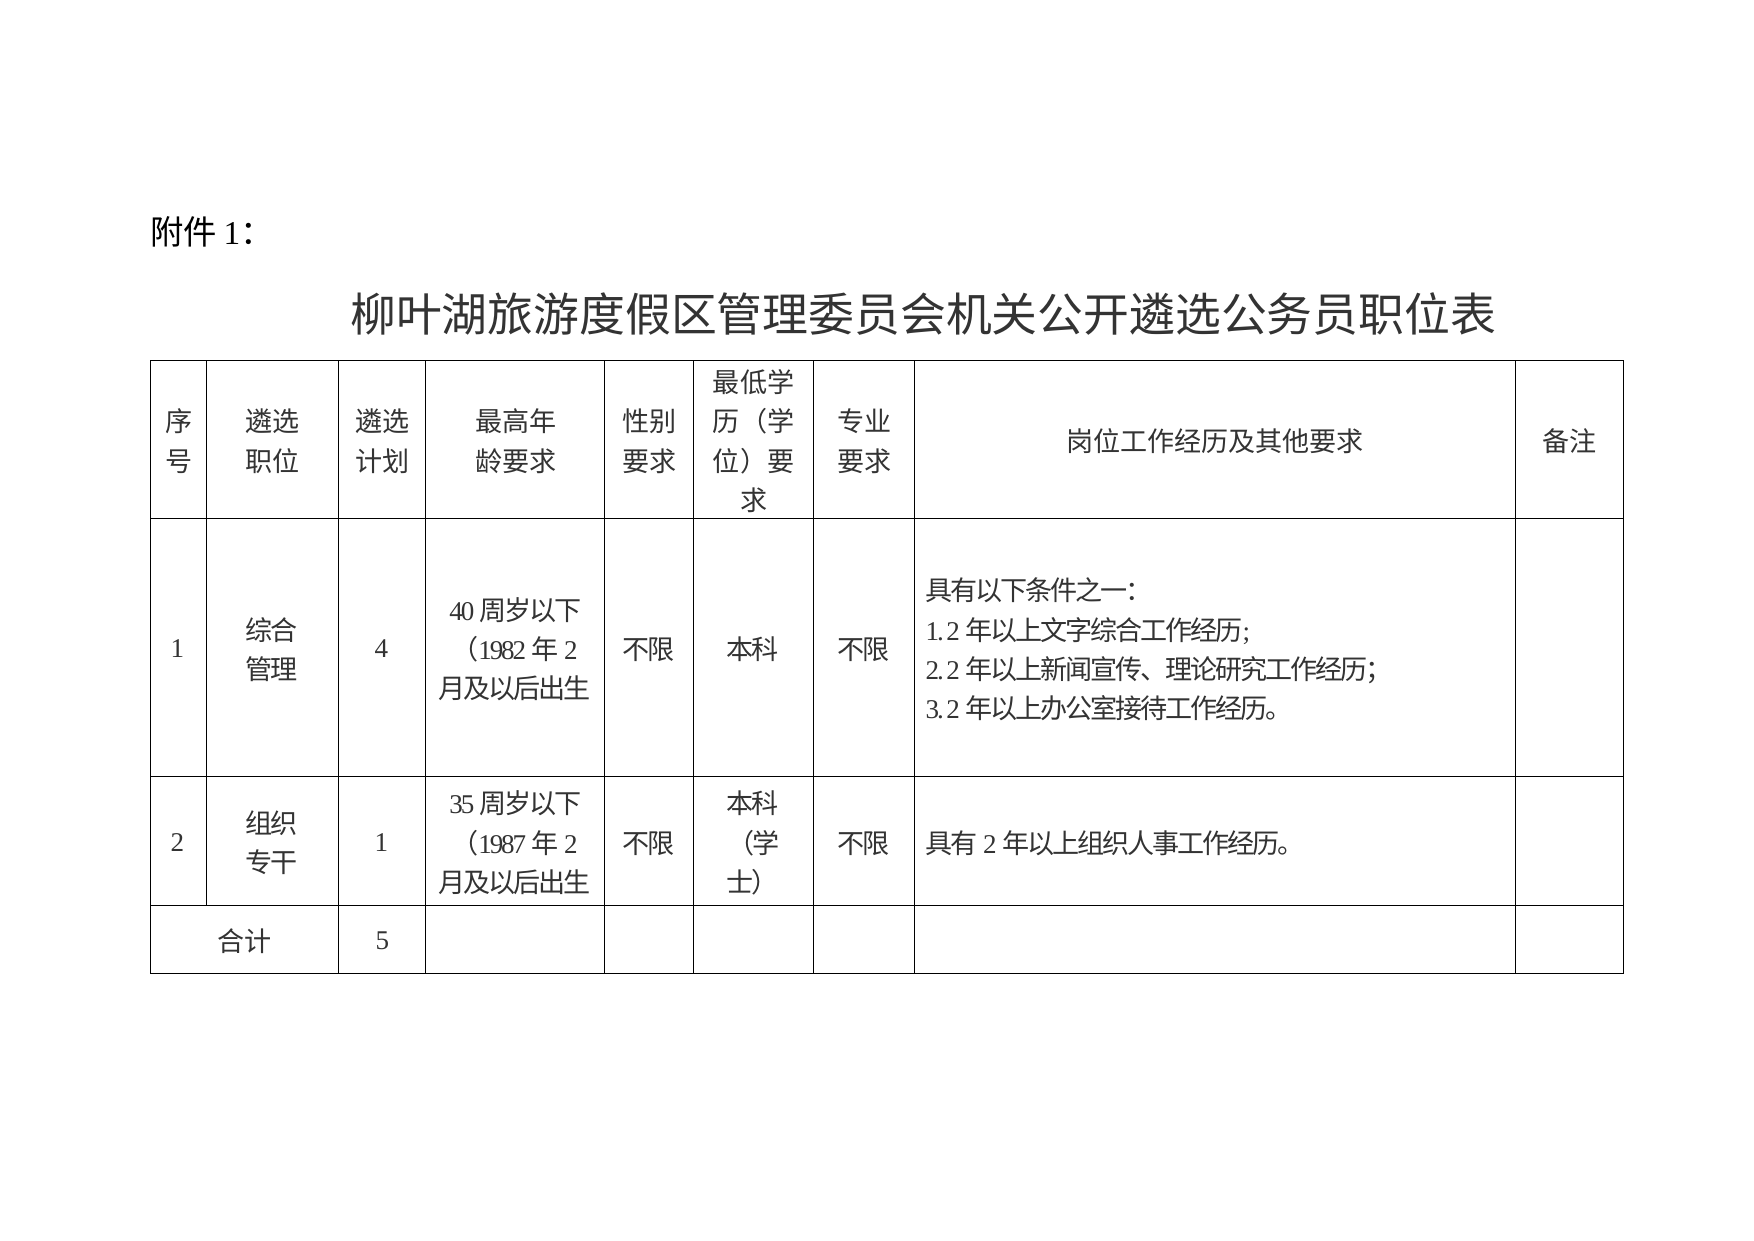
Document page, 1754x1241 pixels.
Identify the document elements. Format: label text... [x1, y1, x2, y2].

table_cell 组织 专干 [207, 777, 338, 905]
table_cell [426, 906, 604, 972]
table_cell 不限 [605, 777, 693, 905]
table_cell 不限 [605, 519, 693, 776]
table_header 专业 要求 [814, 361, 914, 518]
table_cell 不限 [814, 777, 914, 905]
table_cell [915, 906, 1515, 972]
text 附件1： [150, 198, 1604, 263]
table_header 岗位工作经历及其他要求 [915, 361, 1515, 518]
table_cell 1 [339, 777, 425, 905]
table_header 最低学历（学位）要求 [767, 361, 813, 518]
table_header 性别要求 [605, 361, 693, 518]
table_header 遴选 职位 [207, 361, 338, 518]
table_cell [605, 906, 693, 972]
table_header 遴选 计划 [339, 361, 425, 518]
table_cell [1516, 777, 1623, 905]
table_cell 本科 （学士） [694, 777, 813, 905]
table_cell 4 [339, 519, 425, 776]
table_cell 本科 [694, 519, 813, 776]
table_cell 具有2年以上组织人事工作经历。 [915, 777, 1515, 905]
table_cell 2 [151, 777, 206, 905]
table_cell [1516, 906, 1623, 972]
table_header 最低学历（学位）要求 [694, 361, 740, 518]
table_header 备注 [1516, 361, 1623, 518]
table_cell 综合 管理 [207, 519, 338, 776]
table_cell 不限 [814, 519, 914, 776]
table_cell [694, 906, 813, 972]
table_cell 5 [339, 906, 425, 972]
table_cell 40周岁以下（1982年2月及以后出生 [426, 519, 604, 776]
table_cell [1516, 519, 1623, 776]
table_cell 1 [151, 519, 206, 776]
table_cell 35周岁以下（1987年2月及以后出生 [426, 777, 604, 905]
table_cell 具有以下条件之一： 1. 2年以上文字综合工作经历; 2. 2年以上新闻宣传、理论研究工作经历； 3. 2年以上办公室接待工作经历。 [915, 519, 1515, 776]
text 柳叶湖旅游度假区管理委员会机关公开遴选公务员职位表 [150, 263, 1604, 360]
table_cell 合计 [151, 906, 338, 972]
table_cell [814, 906, 914, 972]
table_header 序号 [151, 361, 206, 518]
table_header 最高年 龄要求 [426, 361, 604, 518]
